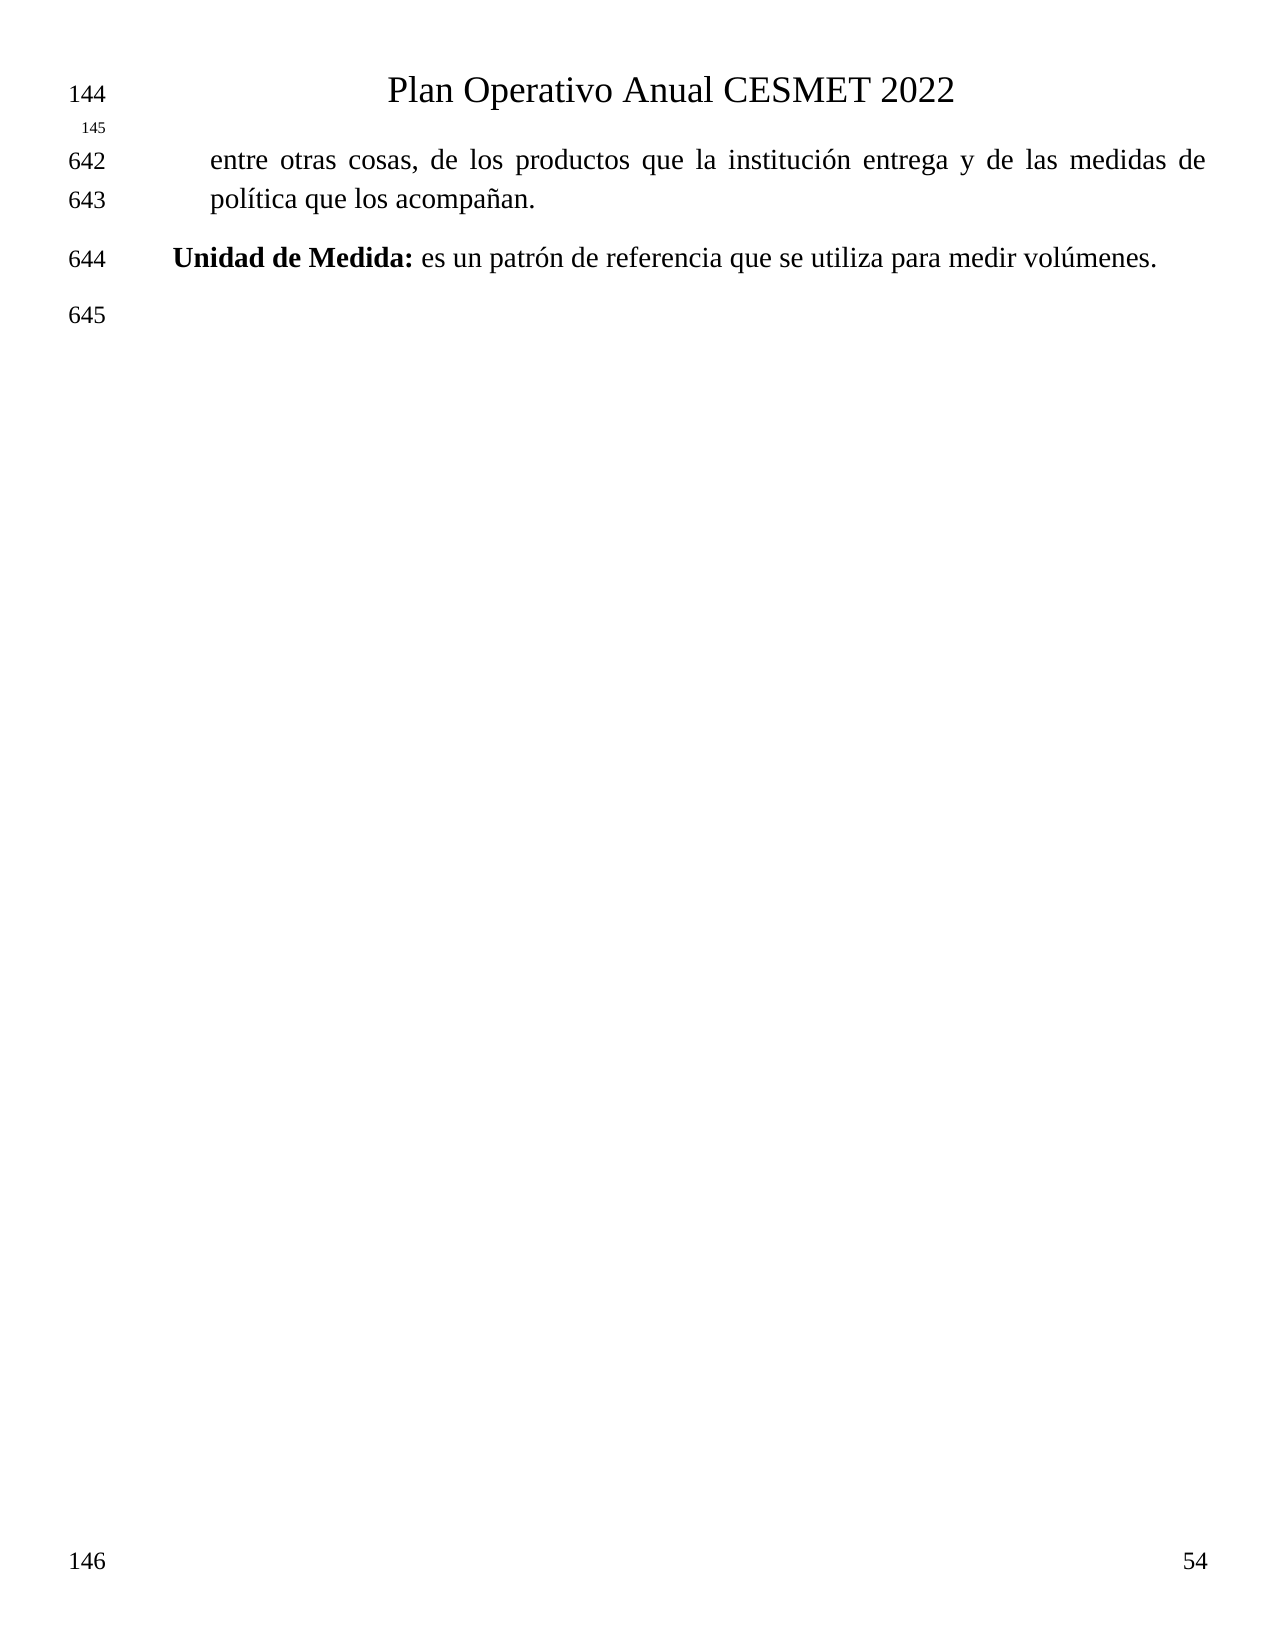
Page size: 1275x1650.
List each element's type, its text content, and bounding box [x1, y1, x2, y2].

text Unidad de Medida: es un patrón de referencia que se utiliza para medir volúmenes. [172, 240, 1207, 274]
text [172, 142, 1207, 214]
